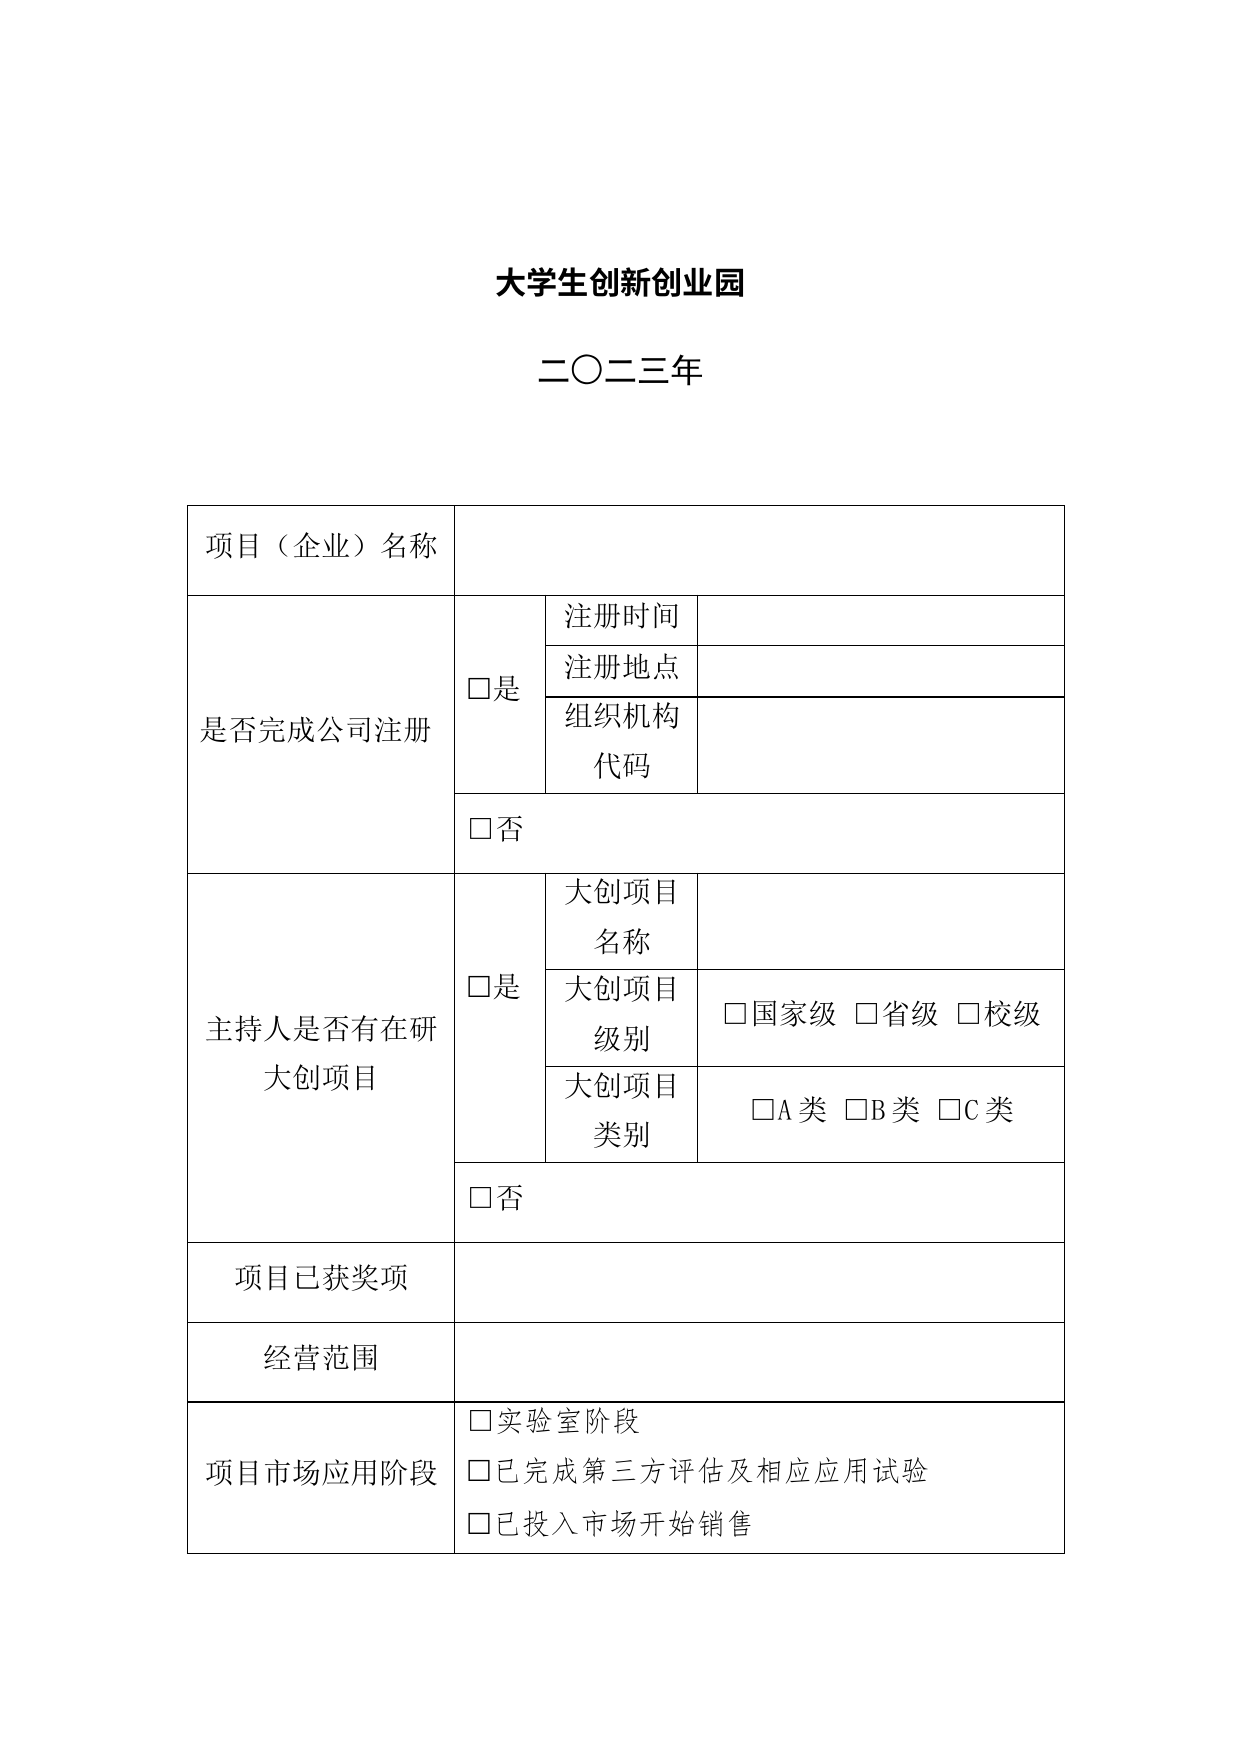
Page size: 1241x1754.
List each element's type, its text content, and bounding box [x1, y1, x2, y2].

table_cell □国家级 □省级 □校级 [698, 970, 1064, 1066]
table_cell 大创项目类别 [546, 1067, 697, 1162]
table_cell 注册时间 [546, 596, 697, 645]
table_cell 大创项目级别 [546, 970, 697, 1066]
table_cell [455, 1323, 1064, 1401]
table_header [455, 506, 1064, 594]
table_cell [698, 874, 1064, 969]
table_cell [455, 1243, 1064, 1322]
table_cell 项目市场应用阶段 [188, 1403, 454, 1553]
table_cell 经营范围 [188, 1323, 454, 1401]
table_cell 注册地点 [546, 646, 697, 696]
table_cell [698, 698, 1064, 793]
table_cell [698, 596, 1064, 645]
table_cell 是 [455, 874, 545, 1162]
table_cell 组织机构代码 [546, 698, 697, 793]
text 大学生创新创业园 [187, 248, 1053, 313]
table_cell 是 [455, 596, 545, 793]
table_header 项目（企业）名称 [188, 506, 454, 594]
table_cell □否 [455, 1163, 1064, 1242]
table_cell 主持人是否有在研大创项目 [188, 874, 454, 1242]
text 二○二三年 [187, 336, 1053, 401]
table_cell [698, 646, 1064, 696]
table_cell 是否完成公司注册 [188, 596, 454, 873]
table_cell □A类 □B类 □C类 [698, 1067, 1064, 1162]
table_cell □否 [455, 794, 1064, 873]
table_cell □实验室阶段 已完成第三方评估及相应应用试验 已投入市场开始销售 [455, 1403, 1064, 1553]
table_cell 项目已获奖项 [188, 1243, 454, 1322]
table_cell 大创项目名称 [546, 874, 697, 969]
